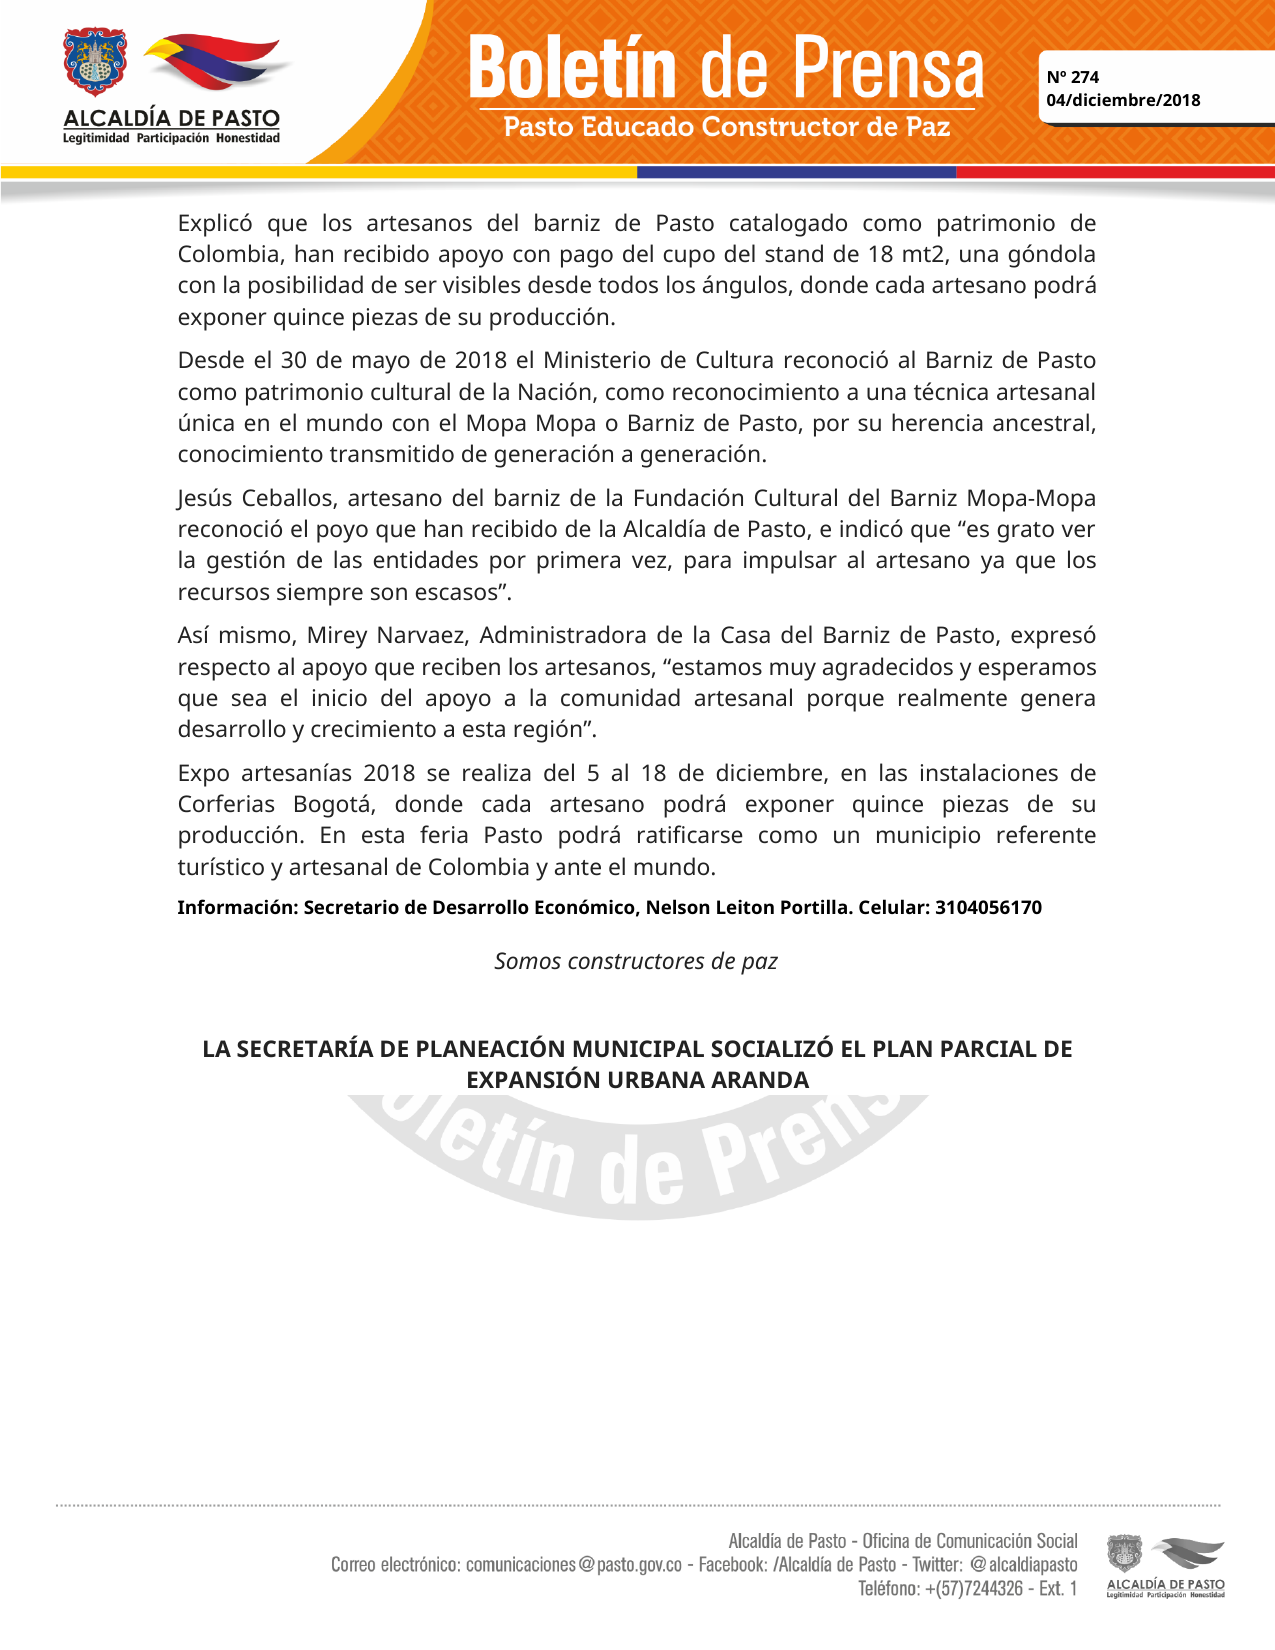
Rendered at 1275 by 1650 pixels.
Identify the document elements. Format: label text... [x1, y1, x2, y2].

picture [0, 0, 1275, 1645]
text Expo artesanías 2018 se realiza del 5 al 18 de diciembre, en las instalaciones de Corferias Bogotá, donde cada artesano podrá exponer quince piezas de su producción. En esta feria Pasto podrá ratificarse como un municipio referente turístico y artesanal de Colombia y ante el mundo. [177, 757, 1098, 882]
text Información: Secretario de Desarrollo Económico, Nelson Leiton Portilla. Celular: 3104056170 [177, 894, 1098, 920]
text Jesús Ceballos, artesano del barniz de la Fundación Cultural del Barniz Mopa-Mopa reconoció el poyo que han recibido de la Alcaldía de Pasto, e indicó que “es grato ver la gestión de las entidades por primera vez, para impulsar al artesano ya que los recursos siempre son escasos”. [177, 482, 1098, 607]
text LA SECRETARÍA DE PLANEACIÓN MUNICIPAL SOCIALIZÓ EL PLAN PARCIAL DE EXPANSIÓN URBANA ARANDA [177, 1033, 1098, 1095]
text Desde el 30 de mayo de 2018 el Ministerio de Cultura reconoció al Barniz de Pasto como patrimonio cultural de la Nación, como reconocimiento a una técnica artesanal única en el mundo con el Mopa Mopa o Barniz de Pasto, por su herencia ancestral, conocimiento transmitido de generación a generación. [177, 344, 1098, 469]
text Así mismo, Mirey Narvaez, Administradora de la Casa del Barniz de Pasto, expresó respecto al apoyo que reciben los artesanos, “estamos muy agradecidos y esperamos que sea el inicio del apoyo a la comunidad artesanal porque realmente genera desarrollo y crecimiento a esta región”. [177, 619, 1098, 744]
text Explicó que los artesanos del barniz de Pasto catalogado como patrimonio de Colombia, han recibido apoyo con pago del cupo del stand de 18 mt2, una góndola con la posibilidad de ser visibles desde todos los ángulos, donde cada artesano podrá exponer quince piezas de su producción. [177, 207, 1098, 332]
text Somos constructores de paz [177, 945, 1098, 977]
